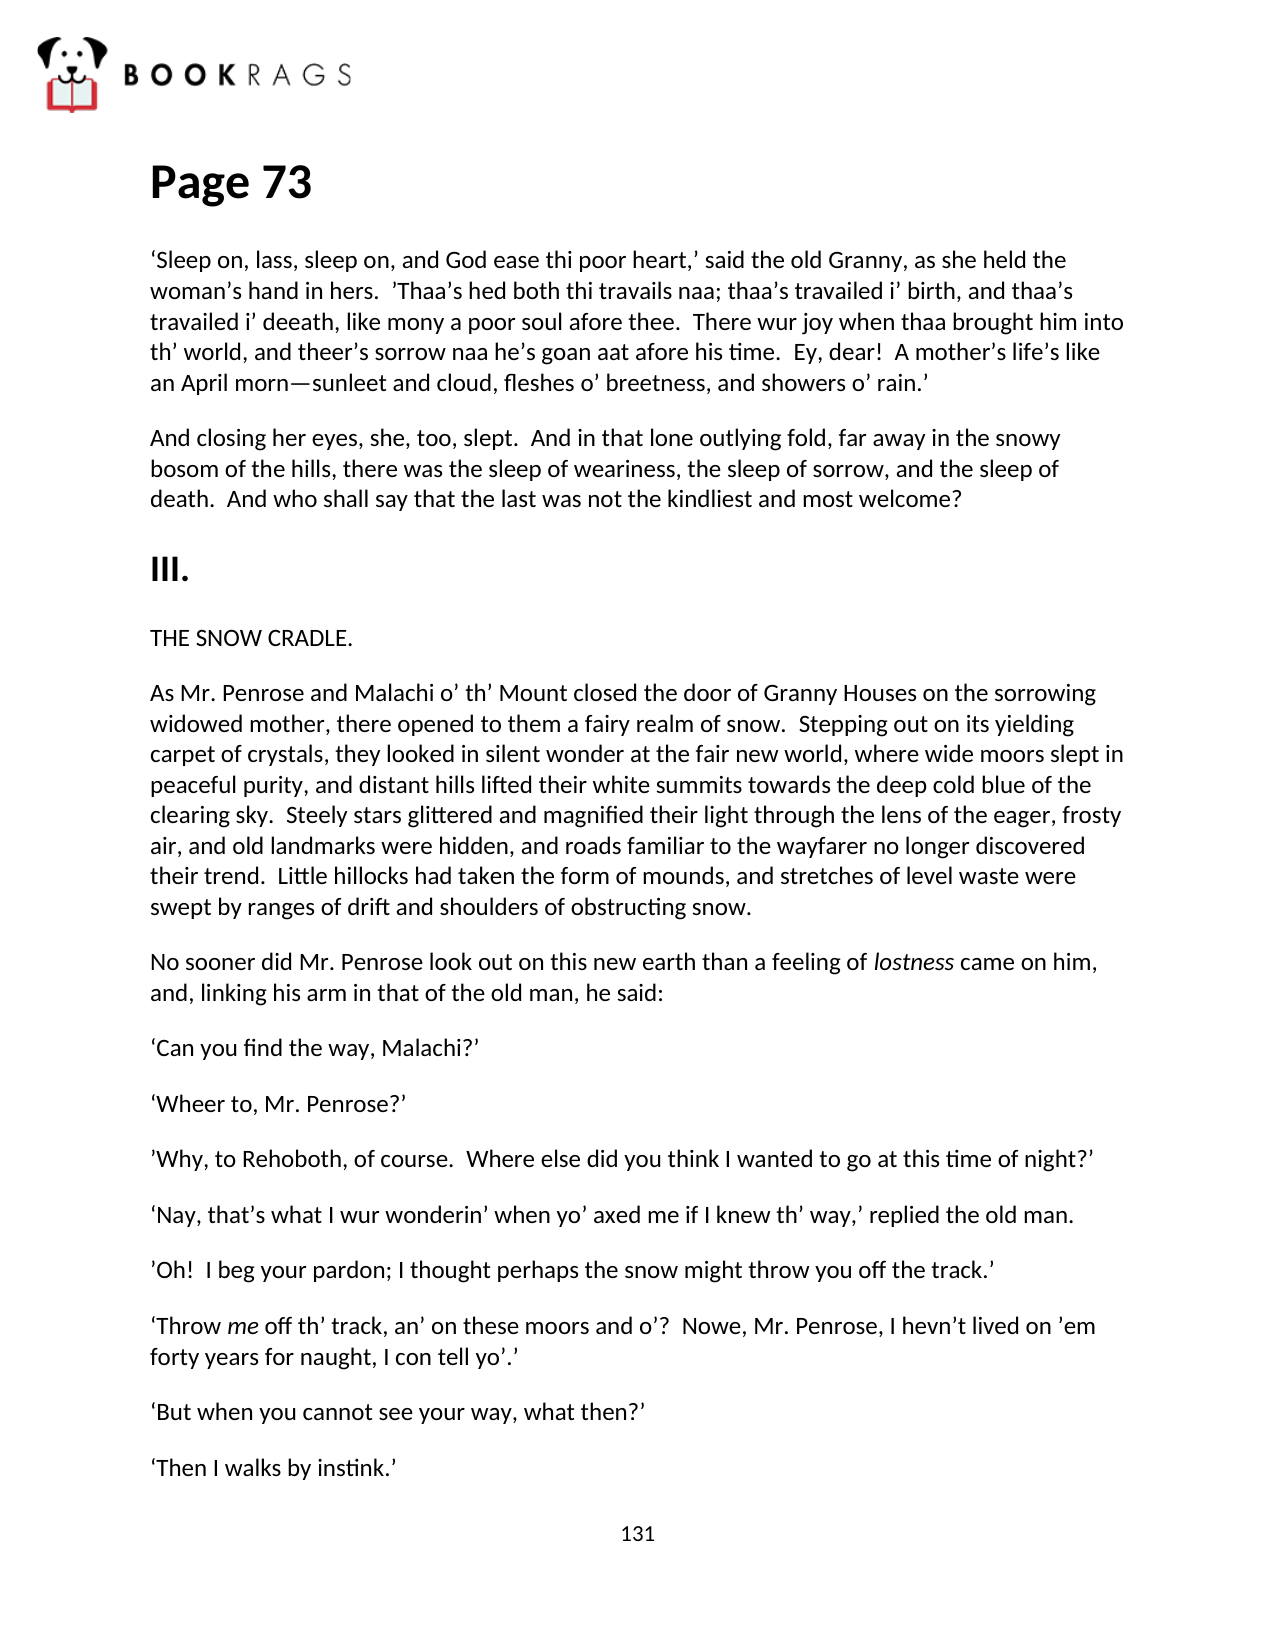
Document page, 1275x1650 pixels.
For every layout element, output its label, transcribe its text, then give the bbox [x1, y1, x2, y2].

text ‘Then I walks by instink.’ [150, 1452, 1125, 1482]
text ‘But when you cannot see your way, what then?’ [150, 1396, 1125, 1427]
text Page 73 [150, 150, 1125, 211]
text ‘Sleep on, lass, sleep on, and God ease thi poor heart,’ said the old Granny, as she held the woman’s hand in hers. ’Thaa’s hed both thi travails naa; thaa’s travailed i’ birth, and thaa’s travailed i’ deeath, like mony a poor soul afore thee. There wur joy when thaa brought him into th’ world, and theer’s sorrow naa he’s goan aat afore his time. Ey, dear! A mother’s life’s like an April morn—­sunleet and cloud, fleshes o’ breetness, and showers o’ rain.’ [150, 244, 1125, 397]
text As Mr. Penrose and Malachi o’ th’ Mount closed the door of Granny Houses on the sorrowing widowed mother, there opened to them a fairy realm of snow. Stepping out on its yielding carpet of crystals, they looked in silent wonder at the fair new world, where wide moors slept in peaceful purity, and distant hills lifted their white summits towards the deep cold blue of the clearing sky. Steely stars glittered and magnified their light through the lens of the eager, frosty air, and old landmarks were hidden, and roads familiar to the wayfarer no longer discovered their trend. Little hillocks had taken the form of mounds, and stretches of level waste were swept by ranges of drift and shoulders of obstructing snow. [150, 677, 1125, 922]
text THE SNOW CRADLE. [150, 622, 1125, 652]
text ‘Throw me off th’ track, an’ on these moors and o’? Nowe, Mr. Penrose, I hevn’t lived on ’em forty years for naught, I con tell yo’.’ [150, 1310, 1125, 1371]
text ‘Wheer to, Mr. Penrose?’ [150, 1088, 1125, 1119]
text No sooner did Mr. Penrose look out on this new earth than a feeling of lostness came on him, and, linking his arm in that of the old man, he said: [150, 947, 1125, 1008]
text ’Oh! I beg your pardon; I thought perhaps the snow might throw you off the track.’ [150, 1255, 1125, 1285]
text ‘Nay, that’s what I wur wonderin’ when yo’ axed me if I knew th’ way,’ replied the old man. [150, 1199, 1125, 1230]
text And closing her eyes, she, too, slept. And in that lone outlying fold, far away in the snowy bosom of the hills, there was the sleep of weariness, the sleep of sorrow, and the sleep of death. And who shall say that the last was not the kindliest and most welcome? [150, 422, 1125, 514]
text ‘Can you find the way, Malachi?’ [150, 1033, 1125, 1063]
text ’Why, to Rehoboth, of course. Where else did you think I wanted to go at this time of night?’ [150, 1144, 1125, 1174]
text III. [150, 545, 1125, 591]
picture [37, 37, 351, 113]
